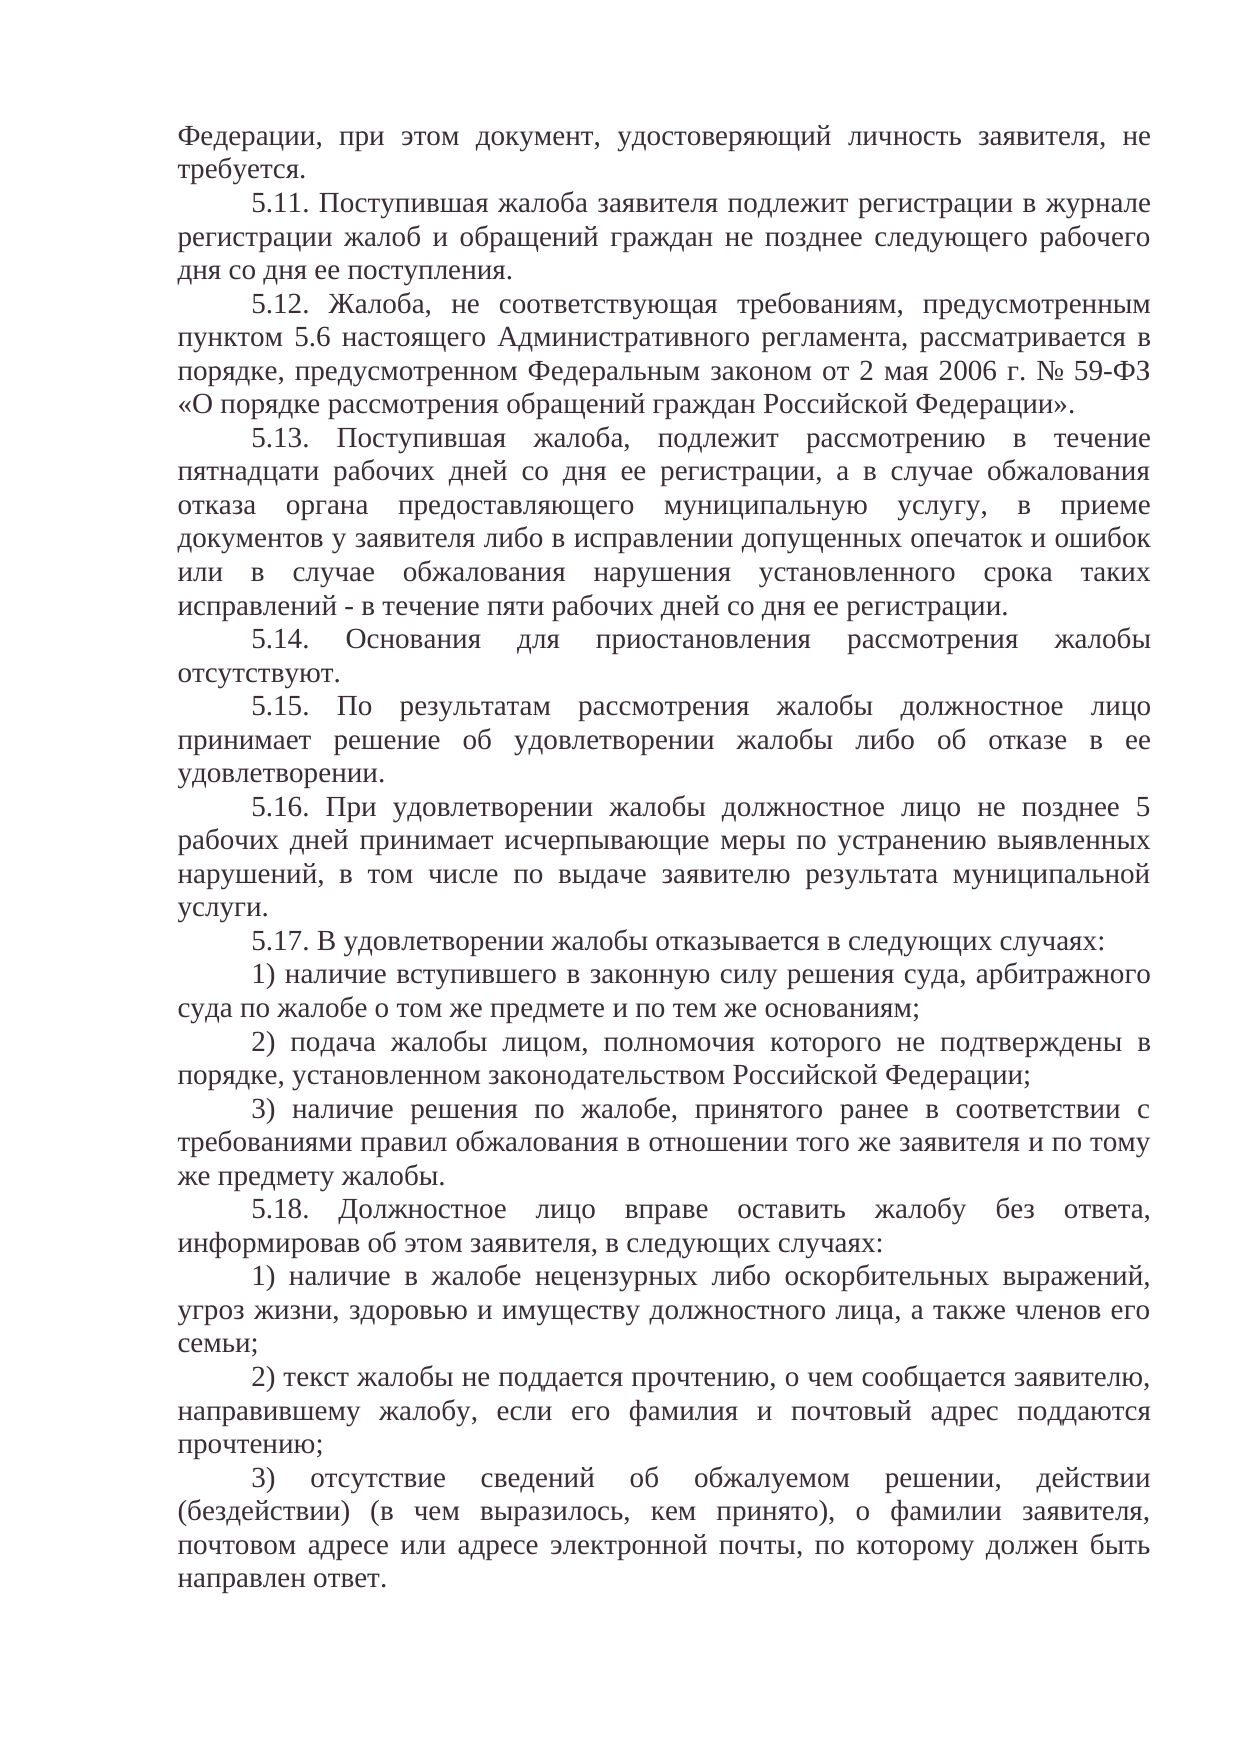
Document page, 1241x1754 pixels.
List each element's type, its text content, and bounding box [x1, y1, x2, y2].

text 3) отсутствие сведений об обжалуемом решении, действии (бездействии) (в чем выразилось, кем принято), о фамилии заявителя, почтовом адресе или адресе электронной почты, по которому должен быть направлен ответ. [177, 1460, 1152, 1594]
text 1) наличие вступившего в законную силу решения суда, арбитражного суда по жалобе о том же предмете и по тем же основаниям; [177, 957, 1152, 1024]
text 5.16. При удовлетворении жалобы должностное лицо не позднее 5 рабочих дней принимает исчерпывающие меры по устранению выявленных нарушений, в том числе по выдаче заявителю результата муниципальной услуги. [177, 789, 1152, 923]
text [177, 118, 1152, 185]
text 5.14. Основания для приостановления рассмотрения жалобы отсутствуют. [177, 621, 1152, 688]
text 2) подача жалобы лицом, полномочия которого не подтверждены в порядке, установленном законодательством Российской Федерации; [177, 1024, 1152, 1091]
text 5.18. Должностное лицо вправе оставить жалобу без ответа, информировав об этом заявителя, в следующих случаях: [177, 1191, 1152, 1258]
text 5.15. По результатам рассмотрения жалобы должностное лицо принимает решение об удовлетворении жалобы либо об отказе в ее удовлетворении. [177, 688, 1152, 789]
text 3) наличие решения по жалобе, принятого ранее в соответствии с требованиями правил обжалования в отношении того же заявителя и по тому же предмету жалобы. [177, 1091, 1152, 1191]
text 5.11. Поступившая жалоба заявителя подлежит регистрации в журнале регистрации жалоб и обращений граждан не позднее следующего рабочего дня со дня ее поступления. [177, 185, 1152, 286]
text 2) текст жалобы не поддается прочтению, о чем сообщается заявителю, направившему жалобу, если его фамилия и почтовый адрес поддаются прочтению; [177, 1359, 1152, 1460]
text 5.13. Поступившая жалоба, подлежит рассмотрению в течение пятнадцати рабочих дней со дня ее регистрации, а в случае обжалования отказа органа предоставляющего муниципальную услугу, в приеме документов у заявителя либо в исправлении допущенных опечаток и ошибок или в случае обжалования нарушения установленного срока таких исправлений - в течение пяти рабочих дней со дня ее регистрации. [177, 420, 1152, 621]
text 5.12. Жалоба, не соответствующая требованиям, предусмотренным пунктом 5.6 настоящего Административного регламента, рассматривается в порядке, предусмотренном Федеральным законом от 2 мая 2006 г. № 59-ФЗ «О порядке рассмотрения обращений граждан Российской Федерации». [177, 286, 1152, 420]
text 5.17. В удовлетворении жалобы отказывается в следующих случаях: [177, 923, 1152, 957]
text 1) наличие в жалобе нецензурных либо оскорбительных выражений, угроз жизни, здоровью и имуществу должностного лица, а также членов его семьи; [177, 1258, 1152, 1359]
